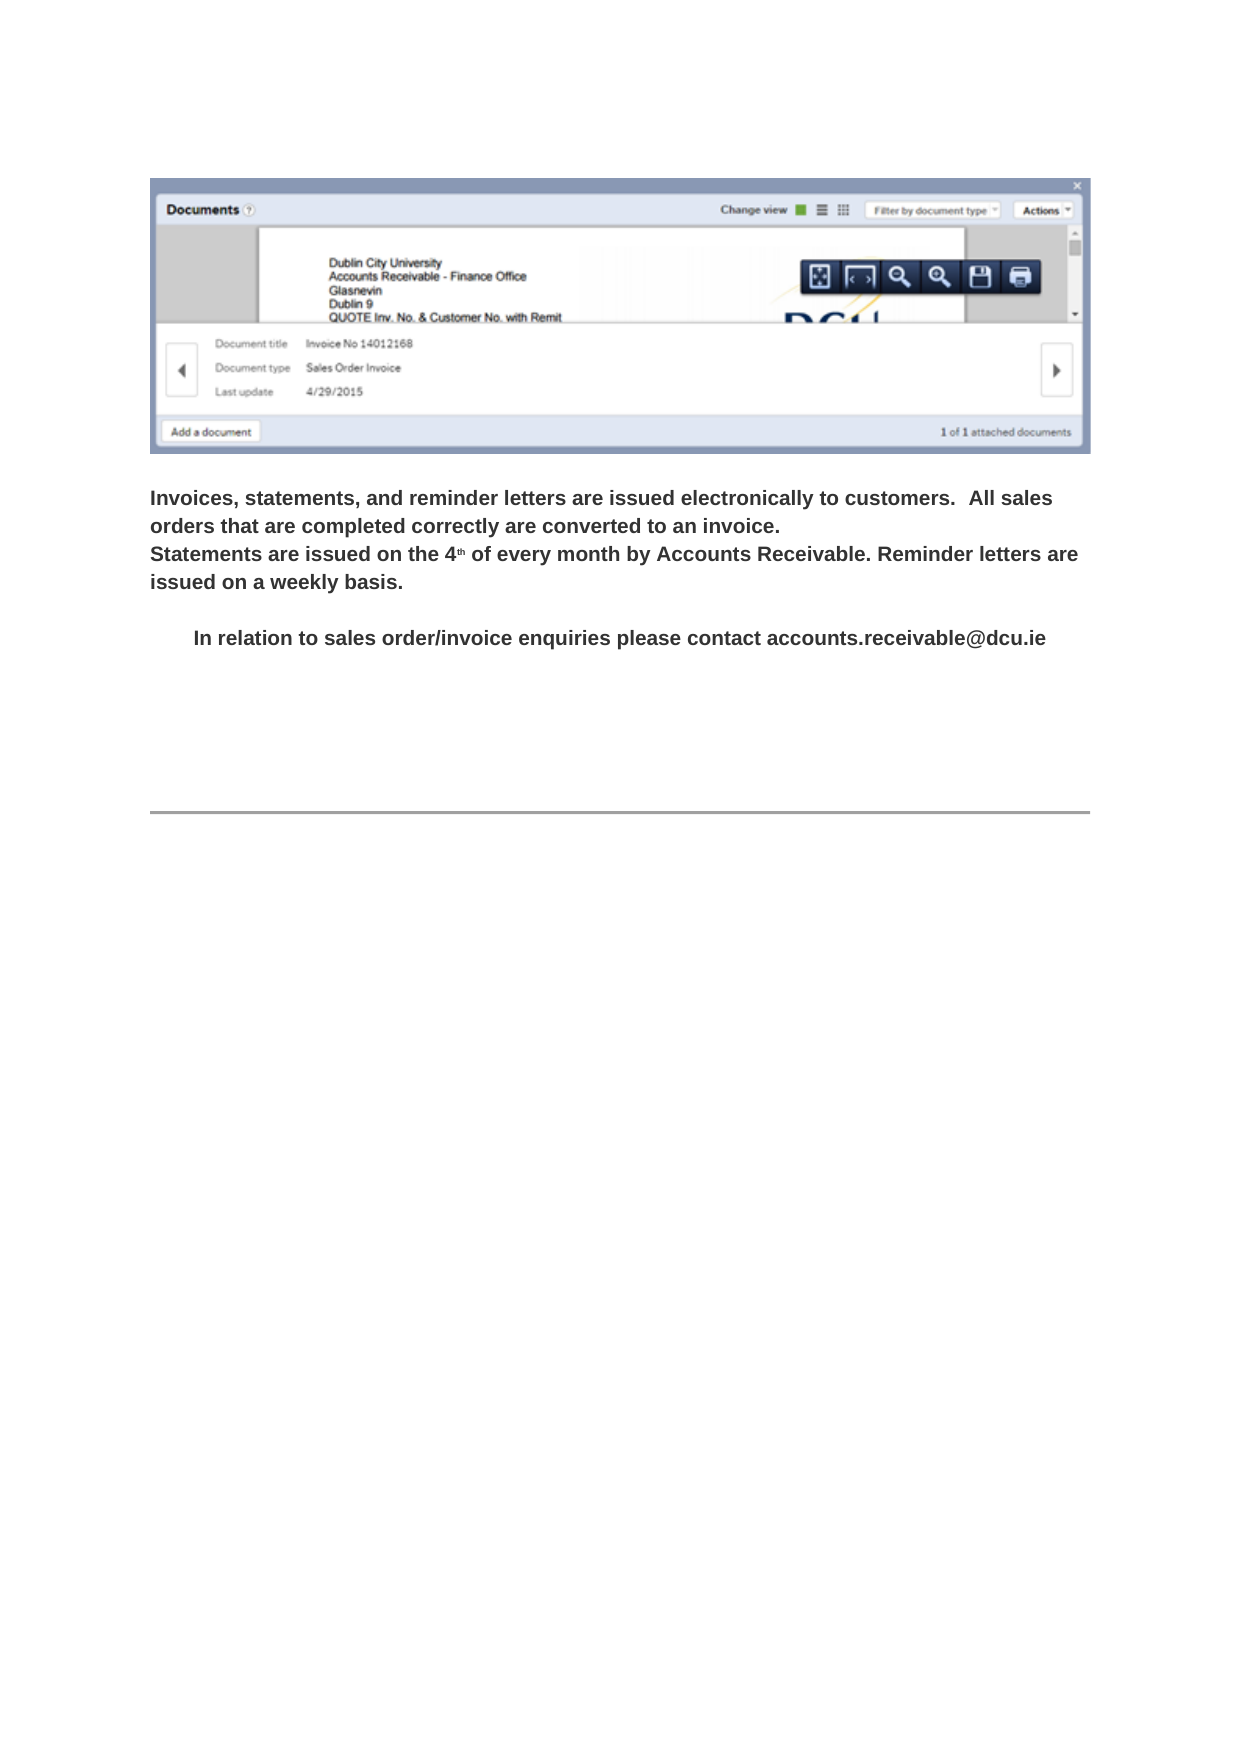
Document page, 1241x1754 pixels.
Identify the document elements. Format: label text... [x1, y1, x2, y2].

text Invoices, statements, and reminder letters are issued electronically to customers. All sales orders that are completed correctly are converted to an invoice. [150, 481, 1090, 537]
text In relation to sales order/invoice enquiries please contact accounts.receivable@dcu.ie [150, 622, 1090, 650]
text Statements are issued on the 4th of every month by Accounts Receivable. Reminder letters are issued on a weekly basis. [150, 537, 1090, 594]
picture [150, 178, 1091, 454]
